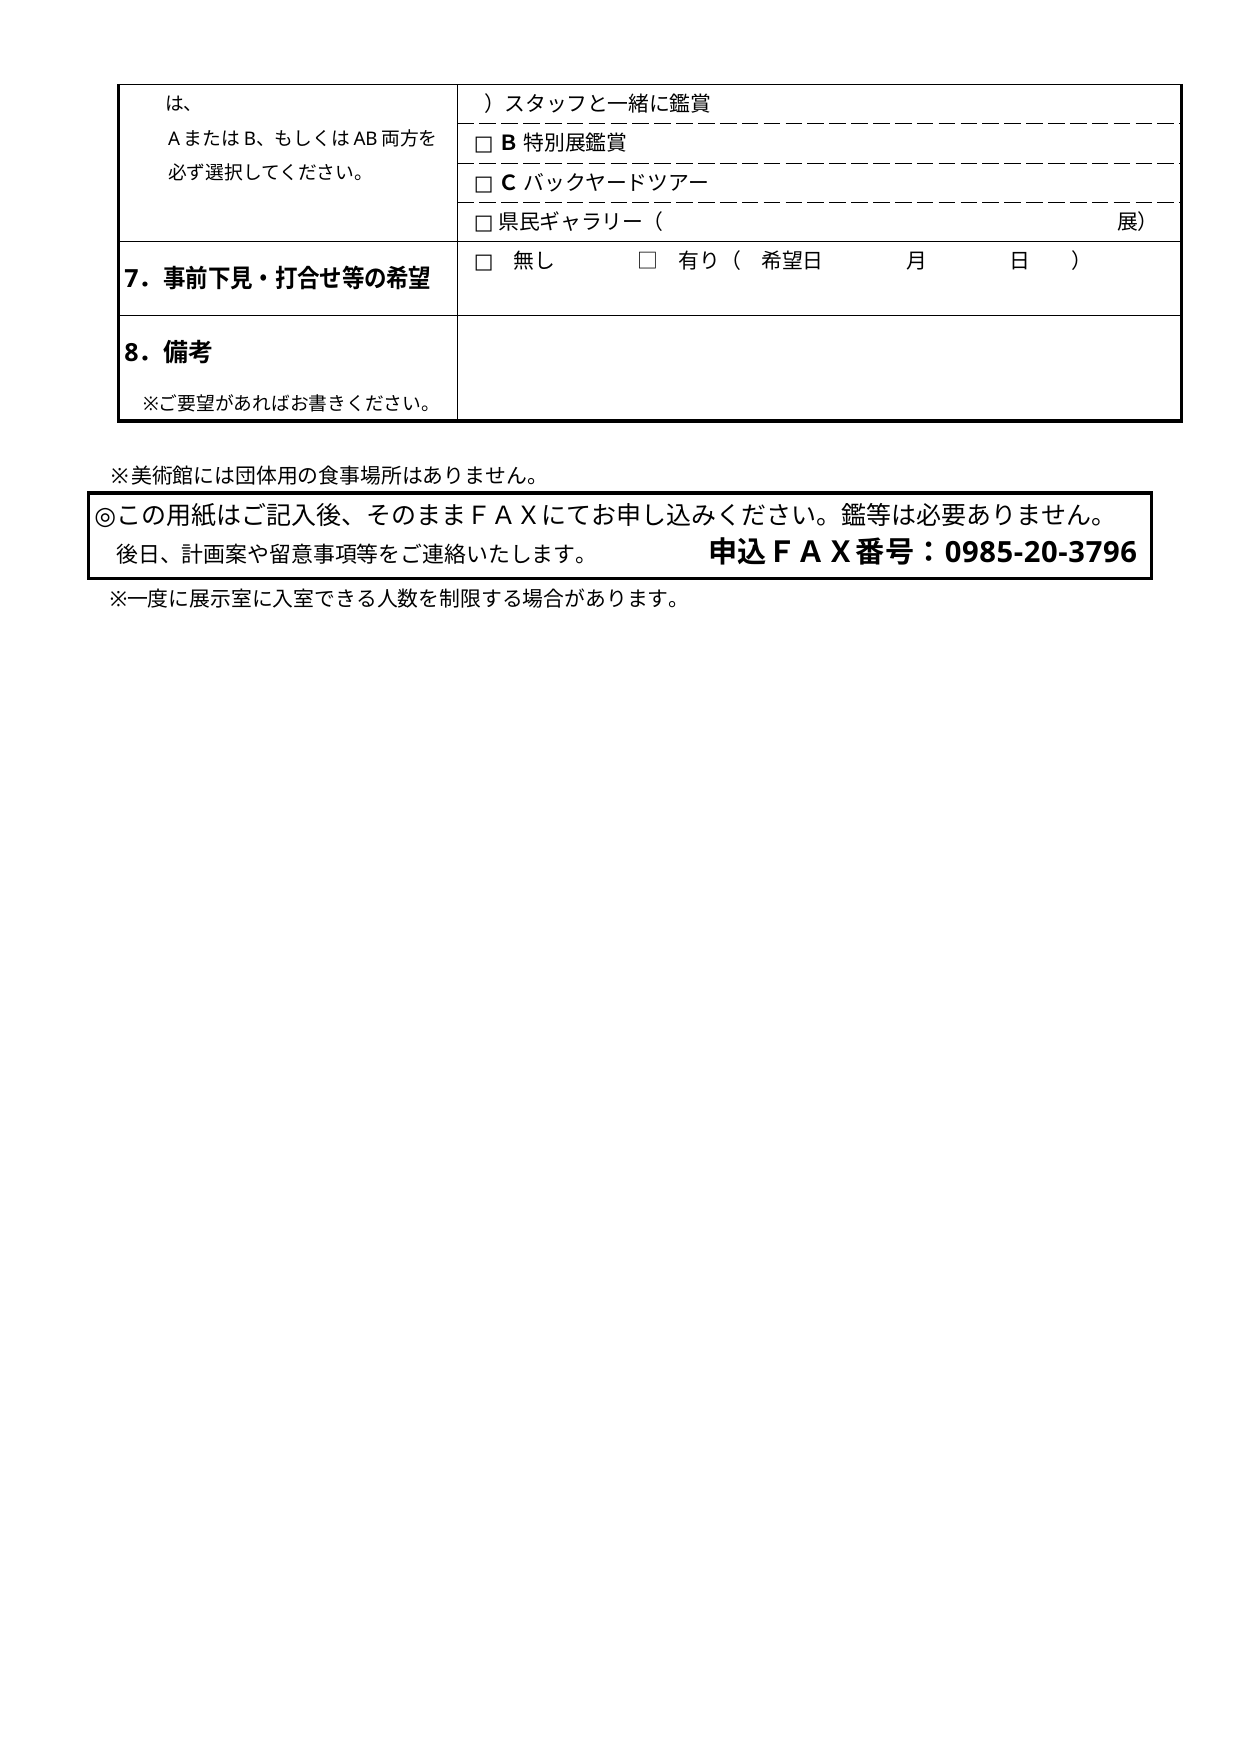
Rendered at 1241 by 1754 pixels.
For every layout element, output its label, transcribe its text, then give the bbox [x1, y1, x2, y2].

table_cell □ Ａ コレクション展（常設展）鑑賞 ※ご希望の鑑賞方法に○を記入してください。 （ ）自由鑑賞 （ ）スタッフと一緒に鑑賞 [458, 85, 1180, 123]
table_cell □ Ｂ 特別展鑑賞 [458, 123, 1180, 163]
table_cell 6．希望するプログラム ※Cを希望される場合には、 AまたはB、もしくはAB両方を 必ず選択してください。 [120, 85, 457, 241]
table_cell 7．事前下見・打合せ等の希望 [120, 242, 457, 315]
text ※一度に展示室に入室できる人数を制限する場合があります。 [89, 580, 1152, 614]
table_cell □ 無し □ 有り（ 希望日 月 日 ） [458, 242, 1180, 315]
table_cell [458, 316, 1180, 419]
table_cell □ 県民ギャラリー（ 展） [458, 202, 1180, 241]
text ※美術館には団体用の食事場所はありません。 [89, 457, 1152, 491]
table_cell □ Ｃ バックヤードツアー [458, 163, 1180, 202]
table_header ◎この用紙はご記入後、そのままＦＡＸにてお申し込みください。鑑等は必要ありません。 後日、計画案や留意事項等をご連絡いたします。 申込ＦＡＸ番号：0985-20-3796 [90, 495, 1150, 577]
table_cell 8．備考 ※ご要望があればお書きください。 [120, 316, 457, 419]
